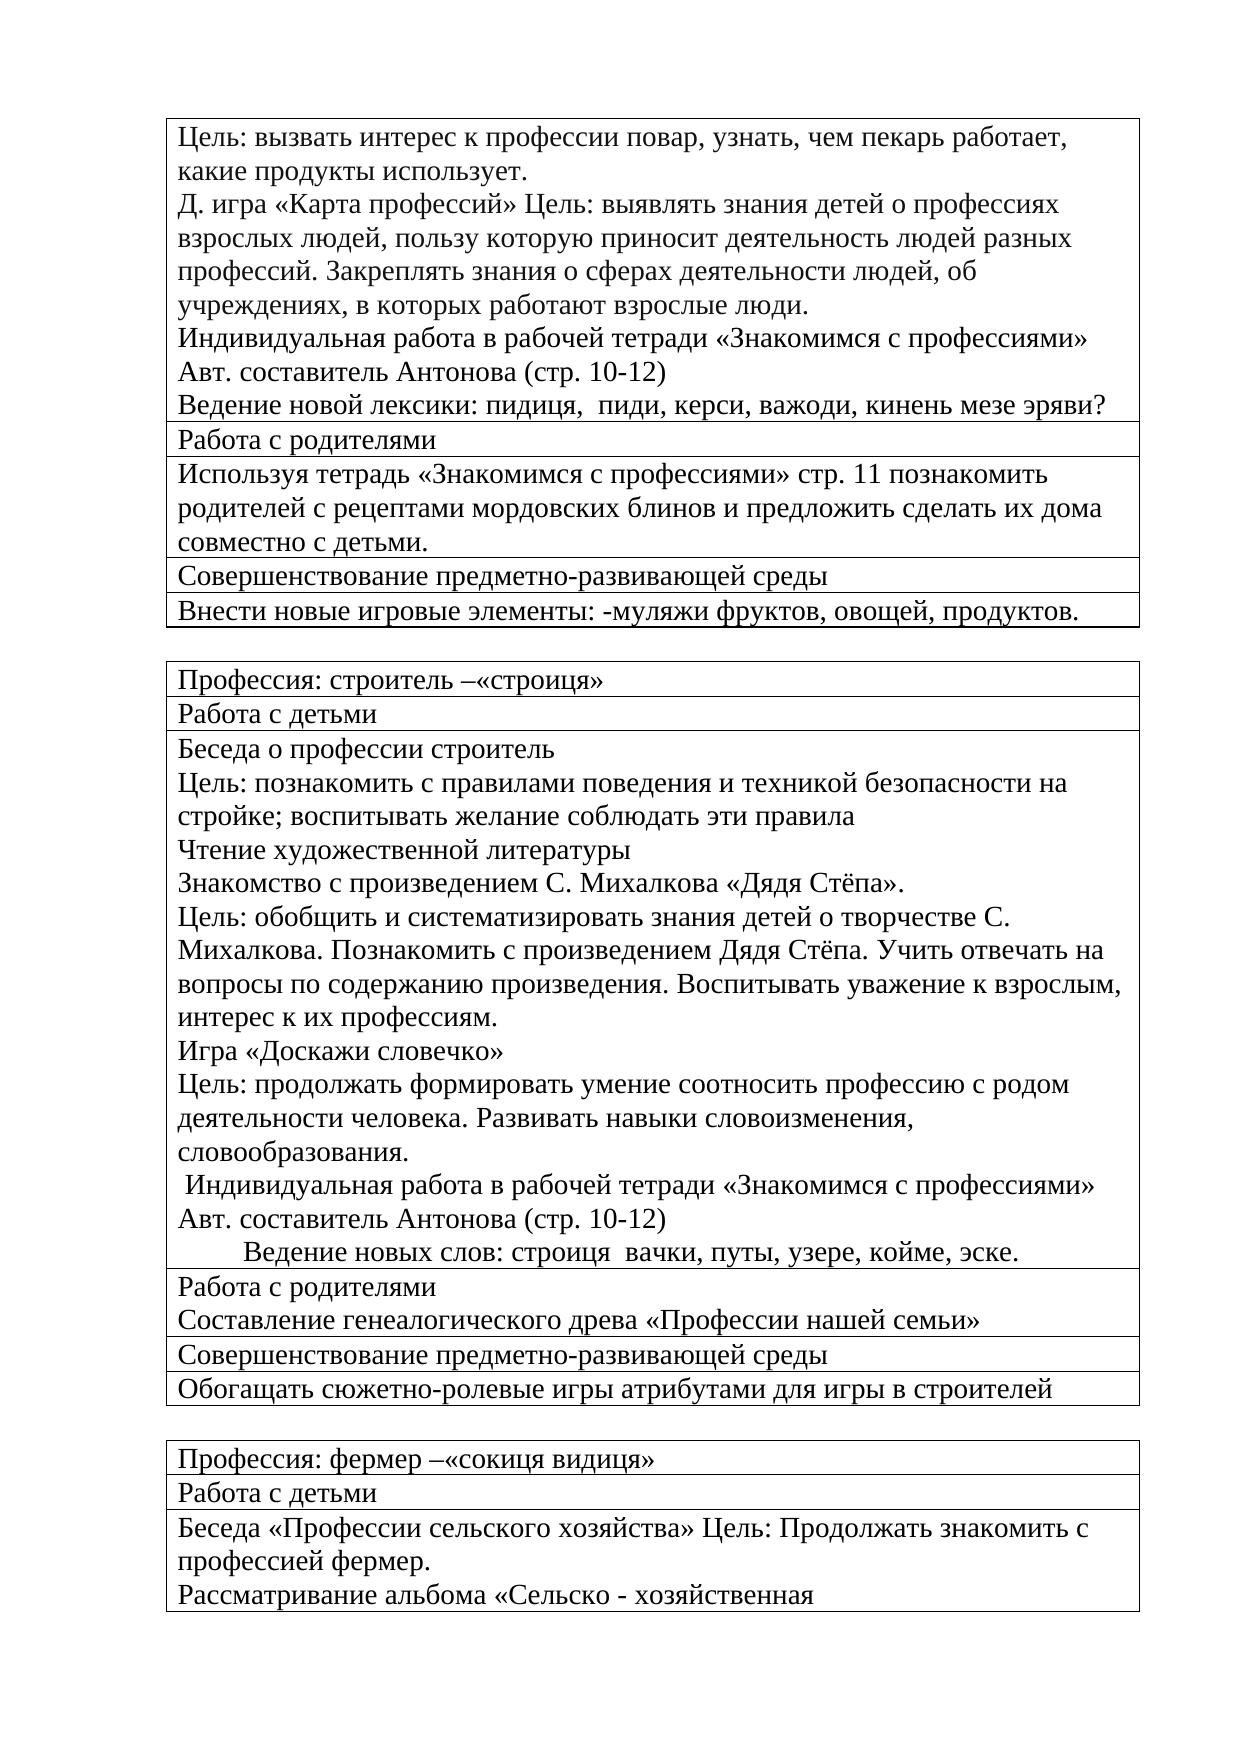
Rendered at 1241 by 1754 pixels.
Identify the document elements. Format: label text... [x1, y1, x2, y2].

table_header Профессия: строитель –«строиця» [167, 662, 1139, 696]
table_cell Работа с родителями [167, 422, 1139, 456]
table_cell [167, 1510, 1139, 1611]
table_cell Используя тетрадь «Знакомимся с профессиями» стр. 11 познакомить родителей с рецептами мордовских блинов и предложить сделать их дома совместно с детьми. [167, 457, 1139, 557]
table_cell Внести новые игровые элементы: -муляжи фруктов, овощей, продуктов. [167, 593, 1139, 626]
table_cell Работа с родителями Составление генеалогического древа «Профессии нашей семьи» [167, 1269, 1139, 1336]
table_header Профессия: фермер –«сокиця видиця» [167, 1441, 1139, 1474]
table_cell Работа с детьми [167, 697, 1139, 730]
table_cell Обогащать сюжетно-ролевые игры атрибутами для игры в строителей [167, 1372, 1139, 1405]
table_cell Беседа о профессии строитель Цель: познакомить с правилами поведения и техникой безопасности на стройке; воспитывать желание соблюдать эти правила Чтение художественной литературы Знакомство с произведением С. Михалкова «Дядя Стёпа». Цель: обобщить и систематизировать знания детей о творчестве С. Михалкова. Познакомить с произведением Дядя Стёпа. Учить отвечать на вопросы по содержанию произведения. Воспитывать уважение к взрослым, интерес к их профессиям. Игра «Доскажи словечко» Цель: продолжать формировать умение соотносить профессию с родом деятельности человека. Развивать навыки словоизменения, словообразования. Индивидуальная работа в рабочей тетради «Знакомимся с профессиями» Авт. составитель Антонова (стр. 10-12) Ведение новых слов: строиця вачки, путы, узере, койме, эске. [167, 731, 1139, 1268]
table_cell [167, 119, 1139, 421]
table_cell Работа с детьми [167, 1475, 1139, 1509]
table_cell Совершенствование предметно-развивающей среды [167, 1337, 1139, 1371]
table_cell Совершенствование предметно-развивающей среды [167, 558, 1139, 592]
